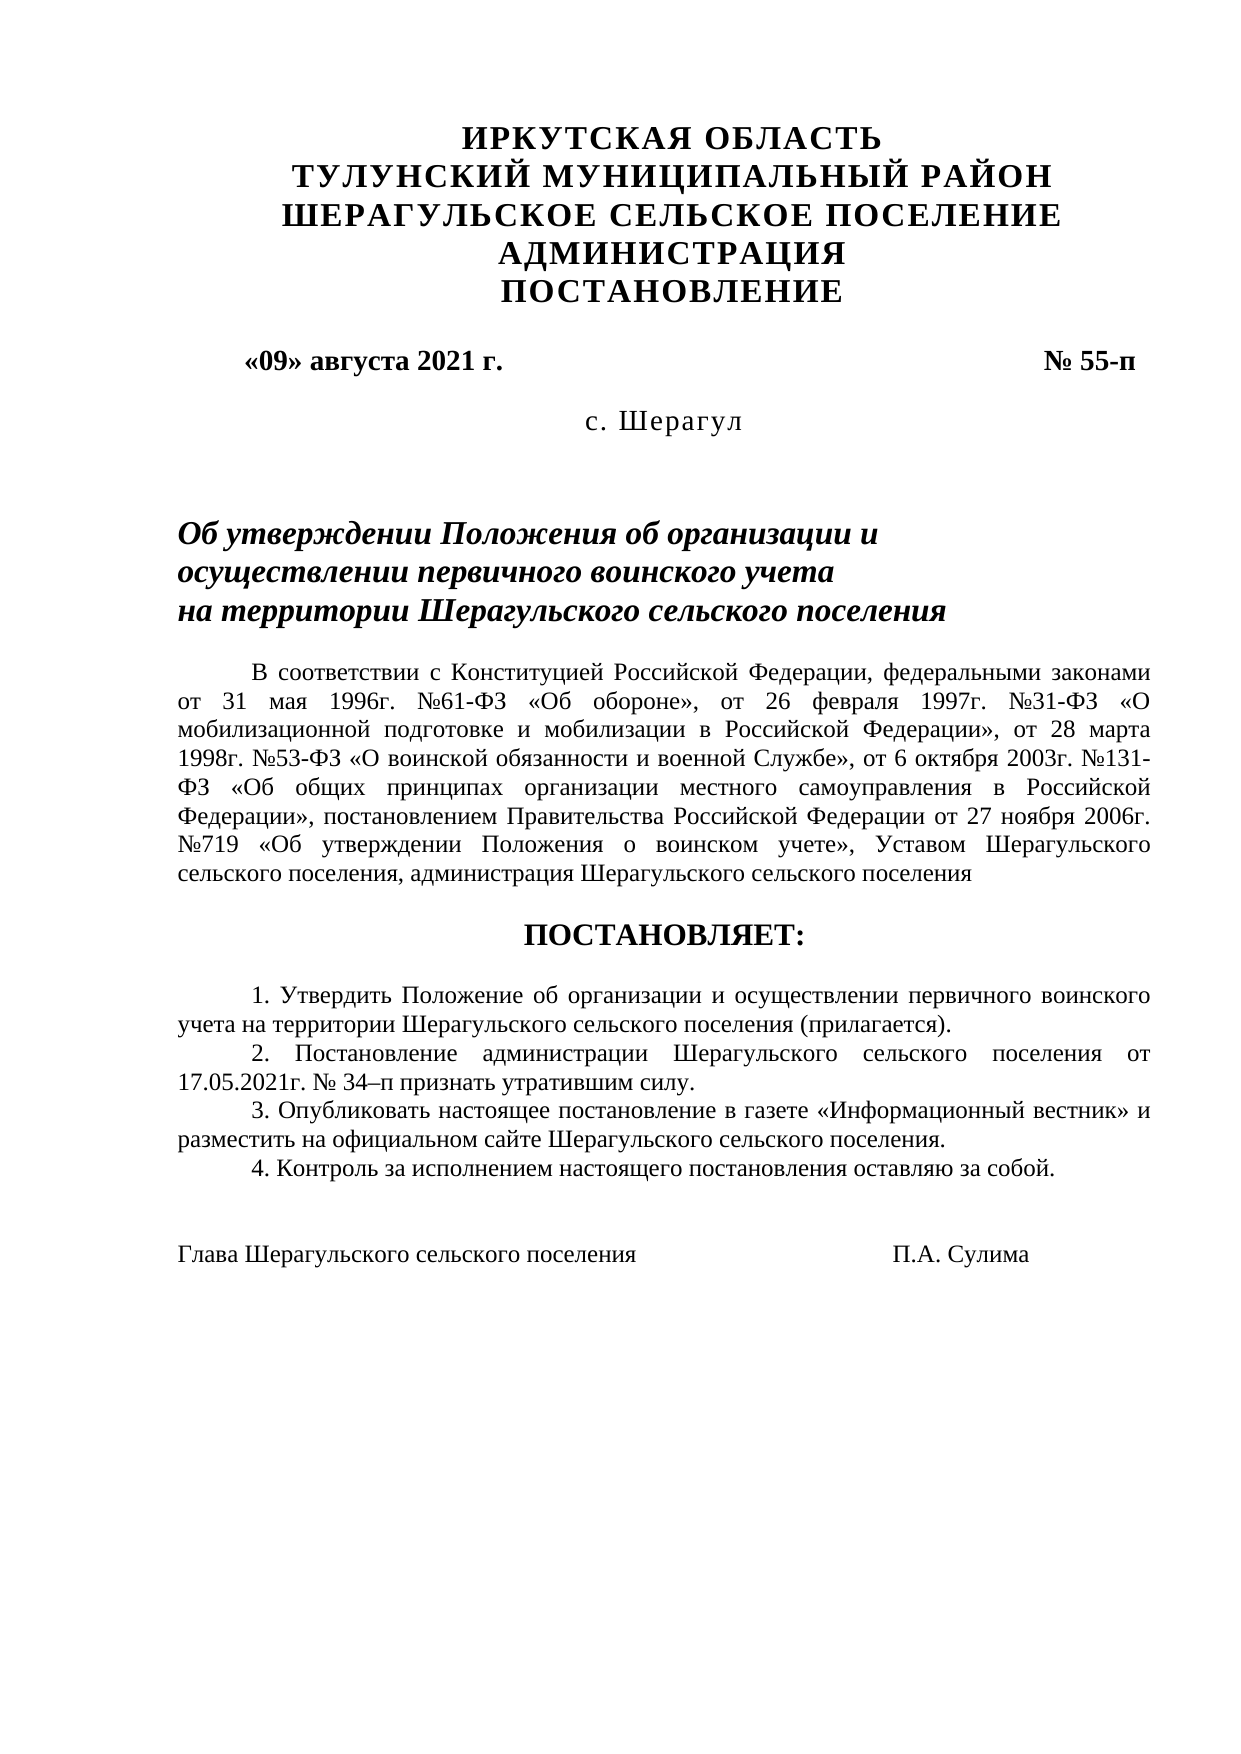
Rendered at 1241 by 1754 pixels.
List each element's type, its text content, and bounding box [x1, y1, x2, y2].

text В соответствии с Конституцией Российской Федерации, федеральными законами от 31 мая 1996г. №61-ФЗ «Об обороне», от 26 февраля 1997г. №31-ФЗ «О мобилизационной подготовке и мобилизации в Российской Федерации», от 28 марта 1998г. №53-ФЗ «О воинской обязанности и военной Службе», от 6 октября 2003г. №131-ФЗ «Об общих принципах организации местного самоуправления в Российской Федерации», постановлением Правительства Российской Федерации от 27 ноября 2006г. №719 «Об утверждении Положения о воинском учете», Уставом Шерагульского сельского поселения, администрация Шерагульского сельского поселения [177, 657, 1152, 887]
text 3. Опубликовать настоящее постановление в газете «Информационный вестник» и разместить на официальном сайте Шерагульского сельского поселения. [177, 1095, 1152, 1153]
text ТУЛУНСКИЙ МУНИЦИПАЛЬНЫЙ РАЙОН [0, 156, 1240, 195]
text на территории Шерагульского сельского поселения [177, 590, 1152, 628]
text ПОСТАНОВЛЯЕТ: [177, 916, 1152, 952]
text 2. Постановление администрации Шерагульского сельского поселения от 17.05.2021г. № 34–п признать утратившим силу. [177, 1038, 1152, 1095]
text осуществлении первичного воинского учета [177, 552, 1152, 590]
text ПОСТАНОВЛЕНИЕ [0, 271, 1240, 310]
text с. Шерагул [177, 403, 1152, 437]
text Об утверждении Положения об организации и [177, 513, 1152, 552]
text Глава Шерагульского сельского поселения П.А. Сулима [177, 1239, 1152, 1268]
text 4. Контроль за исполнением настоящего постановления оставляю за собой. [177, 1153, 1152, 1182]
text ШЕРАГУЛЬСКОЕ СЕЛЬСКОЕ ПОСЕЛЕНИЕ [0, 195, 1240, 233]
text «09» августа 2021 г. № 55-п [177, 343, 1152, 377]
text 1. Утвердить Положение об организации и осуществлении первичного воинского учета на территории Шерагульского сельского поселения (прилагается). [177, 980, 1152, 1038]
text ИРКУТСКАЯ ОБЛАСТЬ [0, 118, 1240, 156]
text АДМИНИСТРАЦИЯ [0, 233, 1240, 271]
